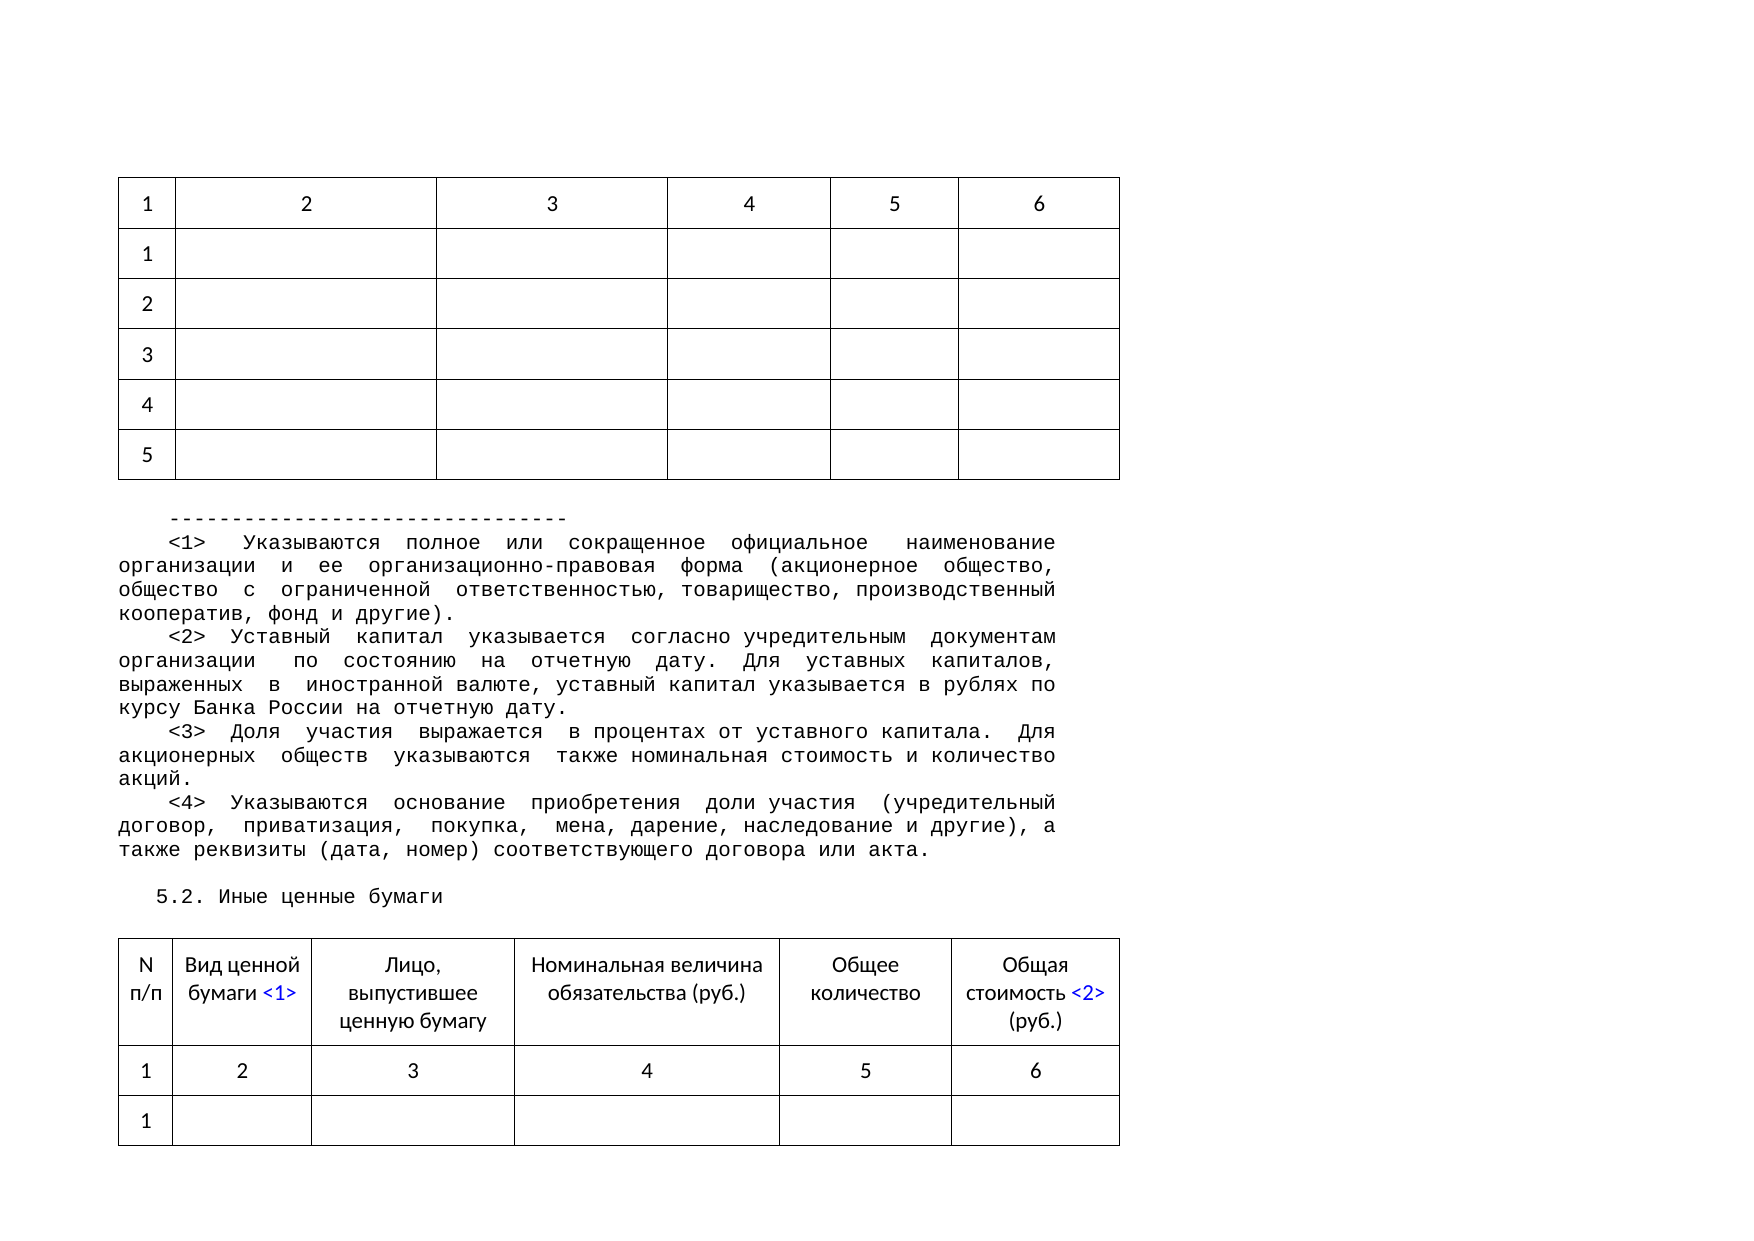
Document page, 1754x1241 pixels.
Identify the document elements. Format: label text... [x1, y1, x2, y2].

table_cell [831, 229, 958, 278]
table_cell 2 [176, 178, 436, 227]
table_cell [437, 229, 667, 278]
table_cell 5 [831, 178, 958, 227]
table_cell [952, 1096, 1119, 1145]
table_header Вид ценной бумаги <1> [173, 939, 311, 1044]
table_cell [668, 229, 830, 278]
table_header N п/п [119, 939, 172, 1044]
table_cell [176, 279, 436, 328]
table_cell 4 [668, 178, 830, 227]
table_cell 1 [119, 229, 175, 278]
text выраженных в иностранной валюте, уставный капитал указывается в рублях по [118, 674, 1636, 697]
table_cell 1 [119, 1046, 172, 1095]
table_header Лицо, выпустившее ценную бумагу [312, 939, 514, 1044]
table_cell 4 [119, 380, 175, 429]
table_cell 1 [119, 1096, 172, 1145]
table_cell 2 [173, 1046, 311, 1095]
table_cell [437, 279, 667, 328]
text организации по состоянию на отчетную дату. Для уставных капиталов, [118, 650, 1636, 674]
table_cell [959, 279, 1119, 328]
text акционерных обществ указываются также номинальная стоимость и количество [118, 744, 1636, 768]
table_cell [176, 380, 436, 429]
text договор, приватизация, покупка, мена, дарение, наследование и другие), а [118, 816, 1636, 839]
text <3> Доля участия выражается в процентах от уставного капитала. Для [118, 721, 1636, 744]
table_header Номинальная величина обязательства (руб.) [515, 939, 779, 1044]
table_cell 6 [959, 178, 1119, 227]
table_cell [831, 380, 958, 429]
table_cell [668, 380, 830, 429]
table_cell [668, 430, 830, 479]
table_cell [437, 329, 667, 378]
text курсу Банка России на отчетную дату. [118, 697, 1636, 721]
table_cell [668, 329, 830, 378]
table_cell [668, 279, 830, 328]
table_cell [515, 1096, 779, 1145]
table_cell [959, 229, 1119, 278]
table_cell [437, 430, 667, 479]
table_cell 3 [437, 178, 667, 227]
table_cell 3 [119, 329, 175, 378]
text <4> Указываются основание приобретения доли участия (учредительный [118, 792, 1636, 816]
table_cell [176, 229, 436, 278]
table_cell [437, 380, 667, 429]
table_cell [959, 430, 1119, 479]
table_cell 6 [952, 1046, 1119, 1095]
table_cell [173, 1096, 311, 1145]
text также реквизиты (дата, номер) соответствующего договора или акта. [118, 839, 1636, 863]
table_cell [959, 329, 1119, 378]
table_cell [831, 430, 958, 479]
table_cell 5 [780, 1046, 951, 1095]
table_cell [959, 380, 1119, 429]
text кооператив, фонд и другие). [118, 603, 1636, 626]
table_cell [176, 329, 436, 378]
table_cell [831, 279, 958, 328]
text акций. [118, 768, 1636, 792]
table_cell 5 [119, 430, 175, 479]
text <1> Указываются полное или сокращенное официальное наименование [118, 532, 1636, 555]
table_cell 2 [119, 279, 175, 328]
text общество с ограниченной ответственностью, товарищество, производственный [118, 579, 1636, 603]
text <2> Уставный капитал указывается согласно учредительным документам [118, 626, 1636, 650]
table_header Общая стоимость <2> (руб.) [952, 939, 1119, 1044]
table_cell 4 [515, 1046, 779, 1095]
table_cell [831, 329, 958, 378]
text -------------------------------- [118, 508, 1636, 532]
table_cell [780, 1096, 951, 1145]
table_header Общее количество [780, 939, 951, 1044]
table_cell [312, 1096, 514, 1145]
table_cell 1 [119, 178, 175, 227]
text организации и ее организационно-правовая форма (акционерное общество, [118, 555, 1636, 579]
text 5.2. Иные ценные бумаги [118, 886, 1636, 910]
table_cell [176, 430, 436, 479]
table_cell 3 [312, 1046, 514, 1095]
